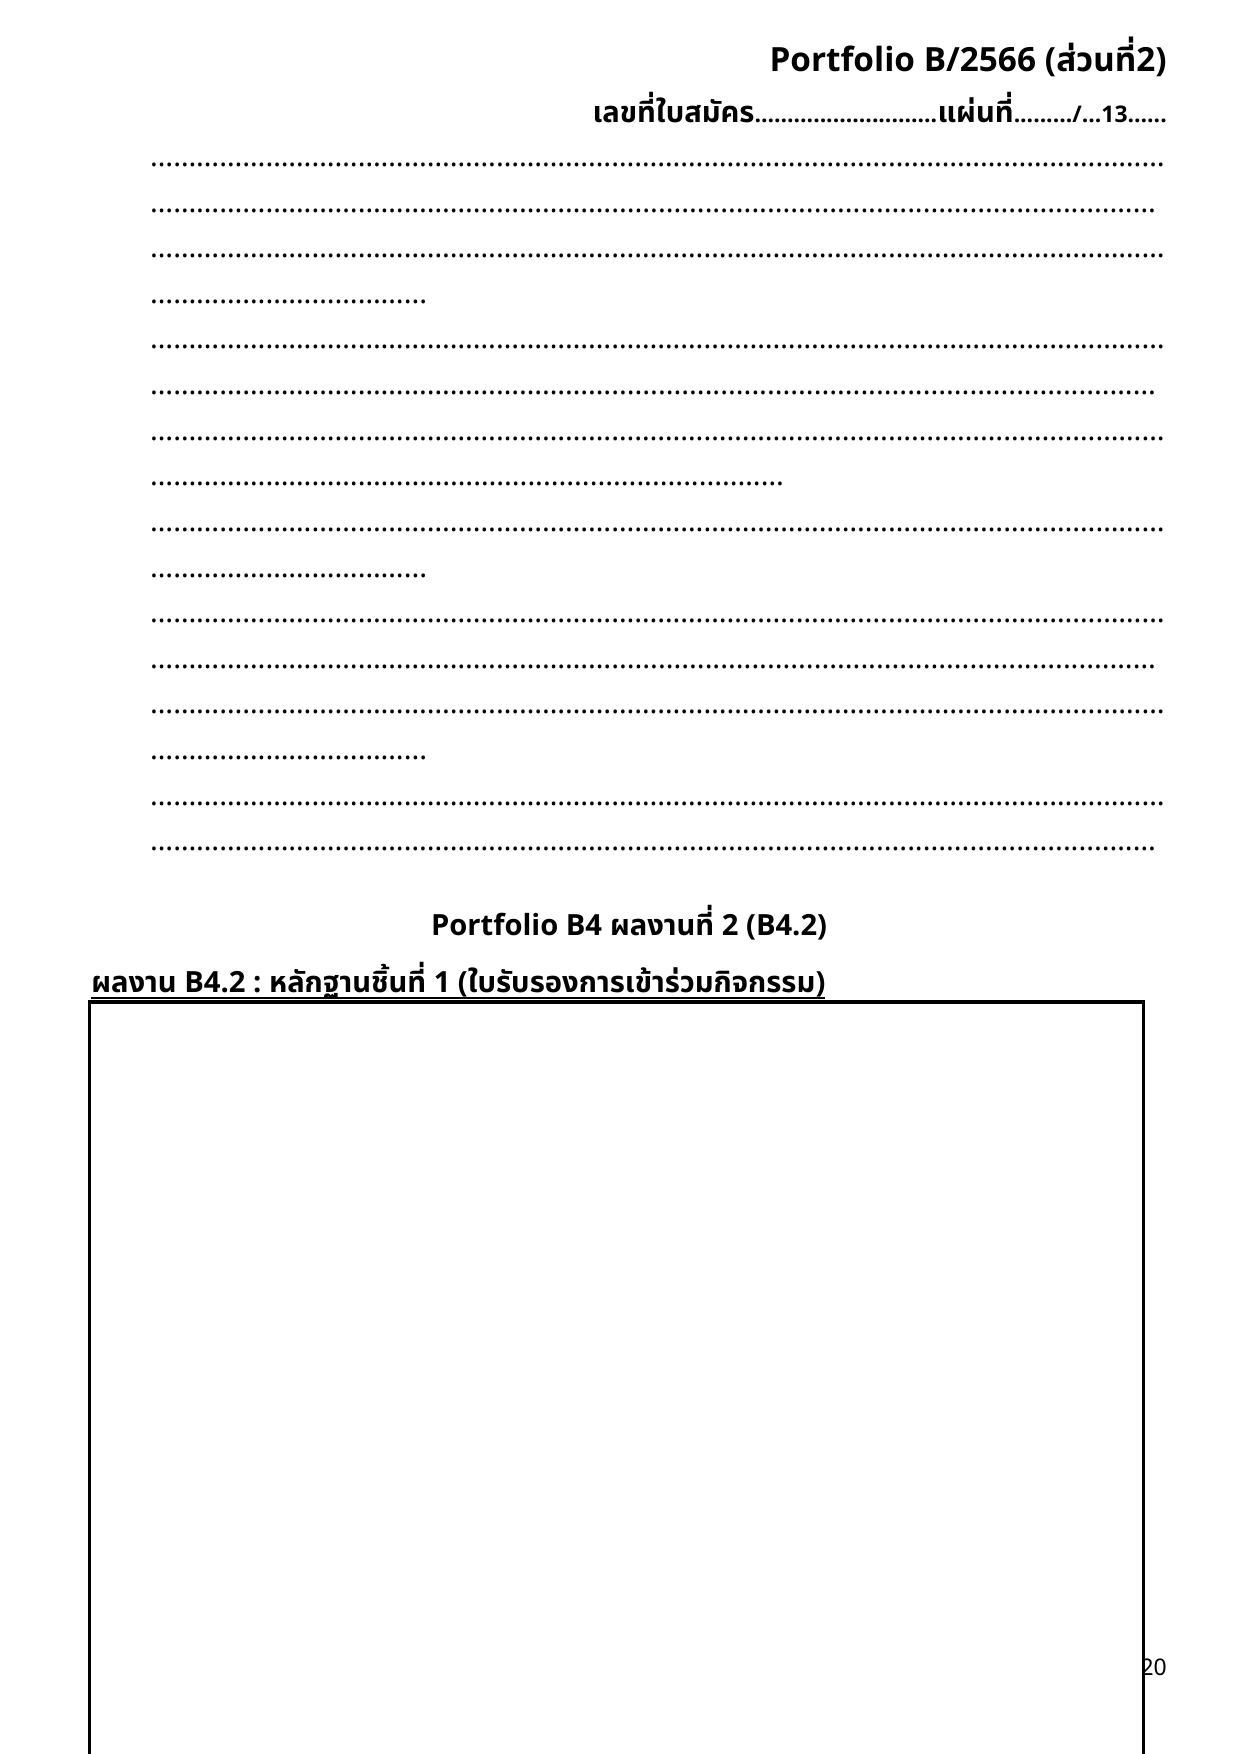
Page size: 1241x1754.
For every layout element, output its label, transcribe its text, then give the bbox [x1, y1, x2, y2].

text …………………………………………………………………………………………………………………………………………………...………...............................…… [150, 409, 1169, 494]
text ผลงาน B4.2 : หลักฐานชิ้นที่ 1 (ใบรับรองการเข้าร่วมกิจกรรม) [91, 961, 1167, 1006]
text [150, 135, 1169, 221]
text Portfolio B4 ผลงานที่ 2 (B4.2) [91, 904, 1167, 949]
